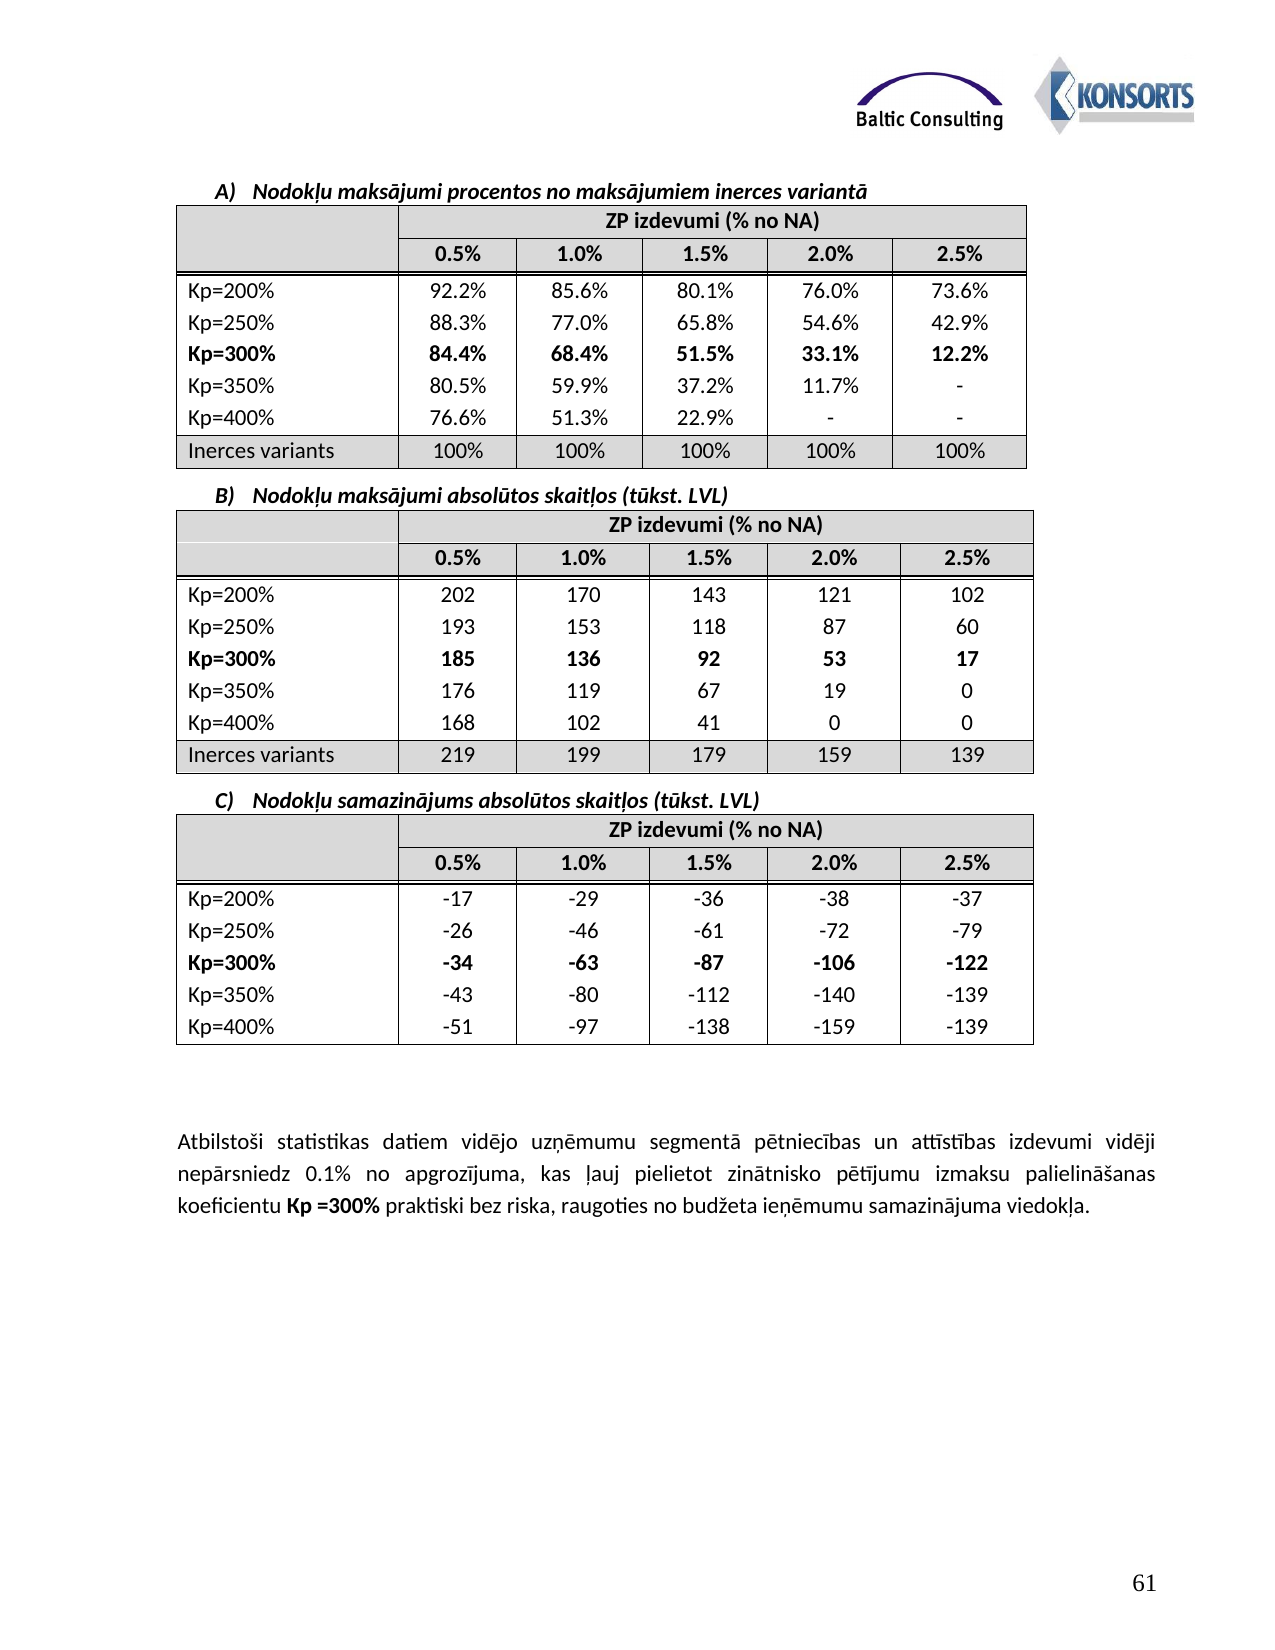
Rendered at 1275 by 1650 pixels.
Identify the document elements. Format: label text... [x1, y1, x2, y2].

table_cell 51.5% [643, 340, 767, 371]
table_cell 179 [650, 741, 767, 772]
table_cell 168 [399, 708, 516, 739]
table_cell 100% [768, 436, 892, 468]
table_cell 143 [650, 580, 767, 612]
table_cell 68.4% [517, 340, 642, 371]
table_cell -106 [768, 948, 900, 980]
table_cell -138 [650, 1012, 767, 1044]
table_cell 2.0% [768, 848, 900, 880]
table_cell -29 [517, 885, 649, 916]
table_cell 176 [399, 676, 516, 708]
table_cell 19 [768, 676, 900, 708]
table_cell -159 [768, 1012, 900, 1044]
table_cell -63 [517, 948, 649, 980]
table_cell Kp=400% [177, 1012, 398, 1044]
table_cell Kp=350% [177, 676, 398, 708]
table_cell 33.1% [768, 340, 892, 371]
table_cell 1.0% [517, 544, 649, 575]
table_cell 67 [650, 676, 767, 708]
table_header ZP izdevumi (% no NA) [399, 815, 1033, 847]
table_cell Kp=400% [177, 708, 398, 739]
table_cell 100% [893, 436, 1026, 468]
table_cell Kp=400% [177, 403, 398, 435]
table_cell 2.5% [901, 848, 1033, 880]
table_cell 1.0% [517, 239, 642, 271]
table_cell 80.1% [643, 276, 767, 308]
table_header [177, 511, 398, 542]
table_cell -43 [399, 980, 516, 1012]
table_cell 2.5% [893, 239, 1026, 271]
table_header ZP izdevumi (% no NA) [399, 206, 1026, 238]
table_cell -80 [517, 980, 649, 1012]
table_cell 185 [399, 644, 516, 676]
table_cell 100% [399, 436, 516, 468]
table_cell 1.5% [650, 544, 767, 575]
picture [1032, 53, 1196, 135]
table_cell - [893, 371, 1026, 403]
picture [850, 68, 1005, 138]
table_cell -37 [901, 885, 1033, 916]
table_cell 87 [768, 612, 900, 644]
table_cell -139 [901, 980, 1033, 1012]
table_cell 118 [650, 612, 767, 644]
table_cell 1.0% [517, 848, 649, 880]
table_cell 199 [517, 741, 649, 772]
table_cell 37.2% [643, 371, 767, 403]
table_cell -17 [399, 885, 516, 916]
table_cell -97 [517, 1012, 649, 1044]
table_header [177, 815, 398, 847]
table_cell 59.9% [517, 371, 642, 403]
table_cell -139 [901, 1012, 1033, 1044]
table_cell Kp=300% [177, 948, 398, 980]
table_cell 153 [517, 612, 649, 644]
table_cell -122 [901, 948, 1033, 980]
table_cell 84.4% [399, 340, 516, 371]
table_header ZP izdevumi (% no NA) [399, 511, 1033, 542]
table_cell 41 [650, 708, 767, 739]
table_cell 121 [768, 580, 900, 612]
table_cell [177, 543, 398, 575]
table_cell 85.6% [517, 276, 642, 308]
table_cell Kp=350% [177, 980, 398, 1012]
table_cell Kp=250% [177, 612, 398, 644]
table_cell 136 [517, 644, 649, 676]
table_cell 51.3% [517, 403, 642, 435]
table_cell 100% [517, 436, 642, 468]
table_cell -72 [768, 916, 900, 948]
table_cell 2.0% [768, 544, 900, 575]
table_cell Kp=200% [177, 580, 398, 612]
table_cell 73.6% [893, 276, 1026, 308]
table_cell 11.7% [768, 371, 892, 403]
table_cell 42.9% [893, 308, 1026, 339]
table_cell 119 [517, 676, 649, 708]
table_cell -26 [399, 916, 516, 948]
table_cell -34 [399, 948, 516, 980]
table_cell Kp=200% [177, 885, 398, 916]
table_cell 193 [399, 612, 516, 644]
table_cell 17 [901, 644, 1033, 676]
table_cell 170 [517, 580, 649, 612]
table_cell 88.3% [399, 308, 516, 339]
table_cell 0.5% [399, 544, 516, 575]
table_cell 65.8% [643, 308, 767, 339]
table_cell 100% [643, 436, 767, 468]
table_cell Inerces variants [177, 741, 398, 772]
table_cell 0.5% [399, 239, 516, 271]
table_cell Kp=250% [177, 916, 398, 948]
table_cell 102 [517, 708, 649, 739]
table_cell [177, 238, 398, 271]
table_cell Kp=300% [177, 644, 398, 676]
table_cell 202 [399, 580, 516, 612]
table_cell 54.6% [768, 308, 892, 339]
table_cell -51 [399, 1012, 516, 1044]
table_cell 1.5% [650, 848, 767, 880]
table_cell -36 [650, 885, 767, 916]
list Nodokļu maksājumi procentos no maksājumiem inerces variantā [215, 177, 1157, 205]
table_cell Kp=200% [177, 276, 398, 308]
table_cell Kp=250% [177, 308, 398, 339]
table_cell - [893, 403, 1026, 435]
table_cell -112 [650, 980, 767, 1012]
table_cell -79 [901, 916, 1033, 948]
table_cell 92.2% [399, 276, 516, 308]
table_cell - [768, 403, 892, 435]
table_cell 80.5% [399, 371, 516, 403]
table_cell 60 [901, 612, 1033, 644]
table_cell -61 [650, 916, 767, 948]
table_cell -140 [768, 980, 900, 1012]
table_cell 139 [901, 741, 1033, 772]
table_header [177, 206, 398, 238]
list Nodokļu samazinājums absolūtos skaitļos (tūkst. LVL) [215, 786, 1157, 814]
table_cell Kp=350% [177, 371, 398, 403]
table_cell 2.5% [901, 544, 1033, 575]
table_cell 159 [768, 741, 900, 772]
table_cell 22.9% [643, 403, 767, 435]
table_cell -46 [517, 916, 649, 948]
list Nodokļu maksājumi absolūtos skaitļos (tūkst. LVL) [215, 482, 1157, 509]
table_cell [177, 847, 398, 880]
table_cell 0 [768, 708, 900, 739]
table_cell 0.5% [399, 848, 516, 880]
table_cell 76.6% [399, 403, 516, 435]
table_cell -87 [650, 948, 767, 980]
table_cell 219 [399, 741, 516, 772]
table_cell 12.2% [893, 340, 1026, 371]
table_cell 0 [901, 676, 1033, 708]
table_cell 53 [768, 644, 900, 676]
table_cell -38 [768, 885, 900, 916]
table_cell 92 [650, 644, 767, 676]
table_cell 1.5% [643, 239, 767, 271]
table_cell 77.0% [517, 308, 642, 339]
table_cell 2.0% [768, 239, 892, 271]
table_cell 76.0% [768, 276, 892, 308]
table_cell Inerces variants [177, 436, 398, 468]
table_cell 102 [901, 580, 1033, 612]
table_cell Kp=300% [177, 340, 398, 371]
text Atbilstoši statistikas datiem vidējo uzņēmumu segmentā pētniecības un attīstības izdevumi vidēji nepārsniedz 0.1% no apgrozījuma, kas ļauj pielietot zinātnisko pētījumu izmaksu palielināšanas koeficientu Кр =300% praktiski bez riska, raugoties no budžeta ieņēmumu samazinājuma viedokļa. [177, 1127, 1157, 1219]
table_cell 0 [901, 708, 1033, 739]
